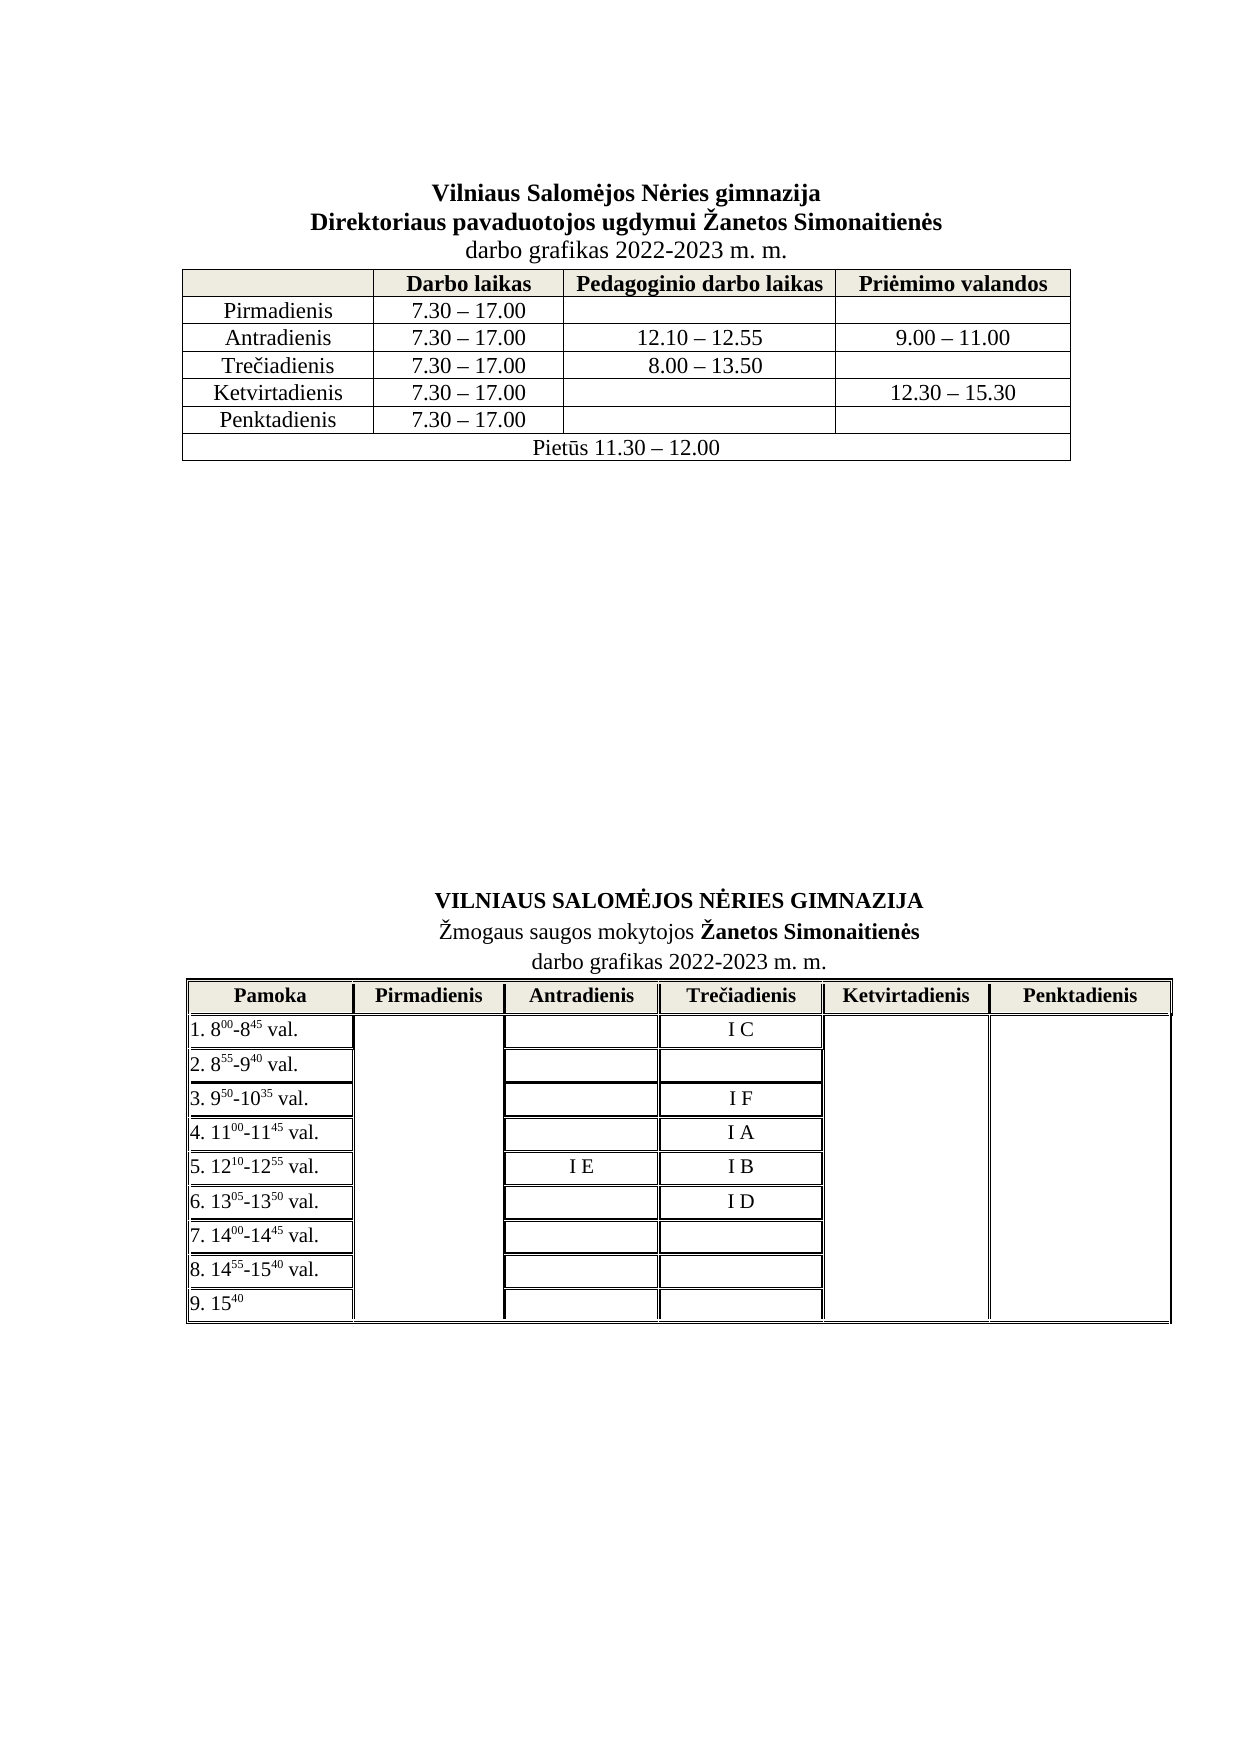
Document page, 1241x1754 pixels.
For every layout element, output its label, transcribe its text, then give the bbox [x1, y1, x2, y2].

table_cell 5. 1210-1255 val. [189, 1150, 352, 1184]
table_header Vilniaus Salomėjos Nėries gimnazija Direktoriaus pavaduotojos ugdymui Žanetos Simonaitienės darbo grafikas 2022-2023 m. m. [177, 146, 1075, 464]
table_cell I B [661, 1153, 821, 1184]
table_header Trečiadienis [659, 980, 823, 1012]
table_cell I D [661, 1187, 821, 1218]
text Žmogaus saugos mokytojos Žanetos Simonaitienės [177, 918, 1181, 944]
table_cell I C [661, 1016, 821, 1047]
table_header Pirmadienis [353, 982, 504, 1012]
table_cell 4. 1100-1145 val. [189, 1115, 352, 1149]
table_cell 9. 1540 [187, 1287, 353, 1321]
table_cell [506, 1050, 657, 1081]
table_cell I A [661, 1119, 821, 1149]
table_cell [506, 1016, 657, 1047]
table_header Pamoka [189, 980, 353, 1012]
table_header Ketvirtadienis [823, 982, 989, 1012]
text darbo grafikas 2022-2023 m. m. [177, 948, 1181, 974]
table_cell [506, 1256, 657, 1287]
table_cell [506, 1119, 657, 1149]
table_header Penktadienis [989, 982, 1170, 1012]
table_cell 7. 1400-1445 val. [189, 1218, 352, 1252]
table_cell I F [661, 1084, 821, 1115]
table_cell I E [506, 1153, 657, 1184]
table_cell 1. 800-845 val. [189, 1013, 352, 1047]
table_cell [506, 1187, 657, 1218]
table_cell [506, 1084, 657, 1115]
table_cell [504, 1287, 659, 1321]
table_cell 3. 950-1035 val. [189, 1081, 352, 1115]
table_cell [659, 1290, 823, 1321]
table_cell 6. 1305-1350 val. [187, 1184, 353, 1218]
table_cell [661, 1050, 821, 1081]
table_cell 8. 1455-1540 val. [189, 1252, 352, 1287]
table_cell [506, 1222, 657, 1252]
table_cell [661, 1222, 821, 1252]
table_cell [823, 1016, 989, 1321]
table_cell 2. 855-940 val. [187, 1047, 353, 1081]
table_cell [989, 1013, 1170, 1321]
table_header Antradienis [504, 980, 659, 1012]
table_cell [353, 1016, 504, 1321]
text VILNIAUS SALOMĖJOS NĖRIES GIMNAZIJA [177, 887, 1181, 914]
table_cell [661, 1256, 821, 1287]
